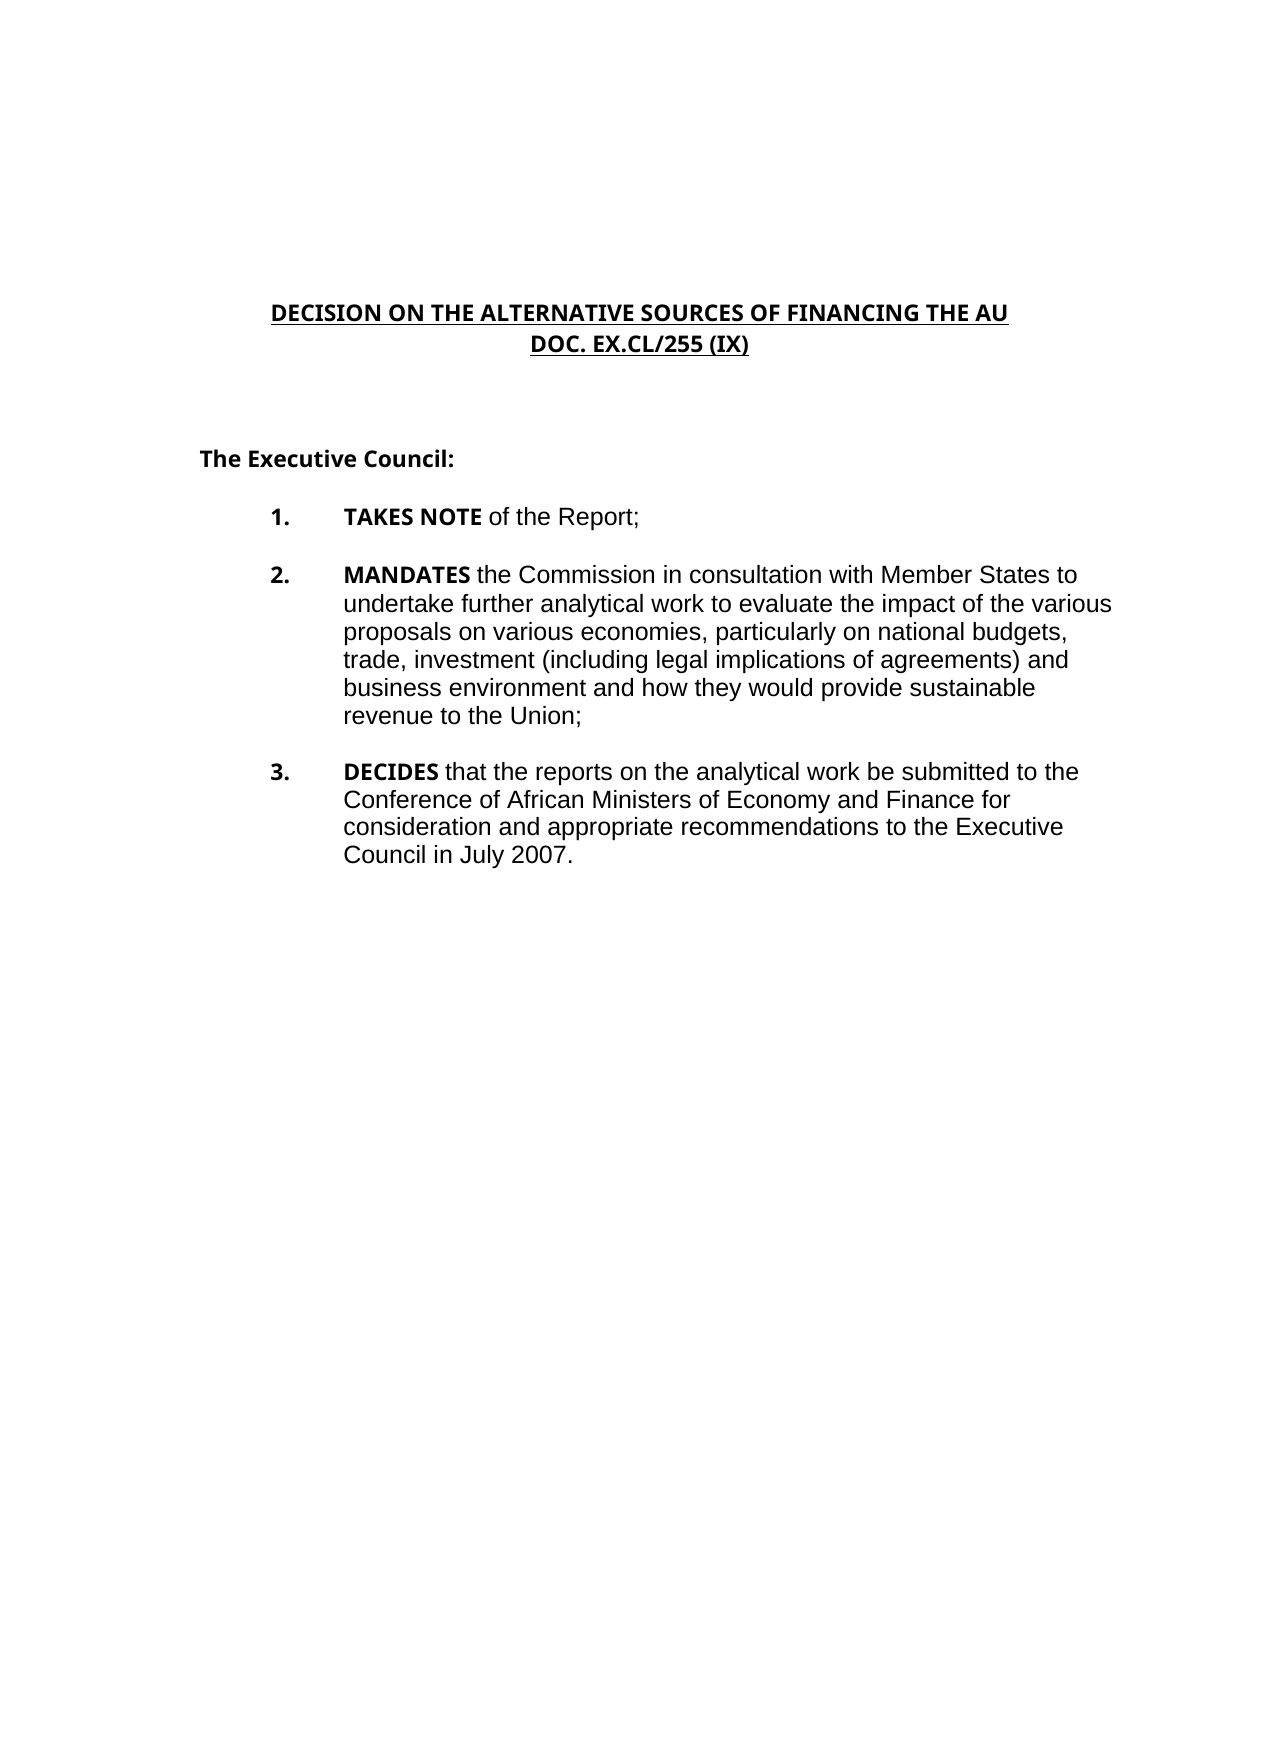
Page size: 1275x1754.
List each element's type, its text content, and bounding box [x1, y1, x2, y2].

subtitle The Executive Council: [160, 443, 1119, 474]
list DECIDES that the reports on the analytical work be submitted to the Conference of African Ministers of Economy and Finance for consideration and appropriate recommendations to the Executive Council in July 2007. [270, 757, 1119, 868]
text DECISION ON THE ALTERNATIVE SOURCES OF FINANCING THE AU DOC. EX.CL/255 (IX) [160, 297, 1119, 359]
subtitle TAKES NOTE of the Report; [270, 501, 1119, 532]
list MANDATES the Commission in consultation with Member States to undertake further analytical work to evaluate the impact of the various proposals on various economies, particularly on national budgets, trade, investment (including legal implications of agreements) and business environment and how they would provide sustainable revenue to the Union; [270, 559, 1119, 729]
